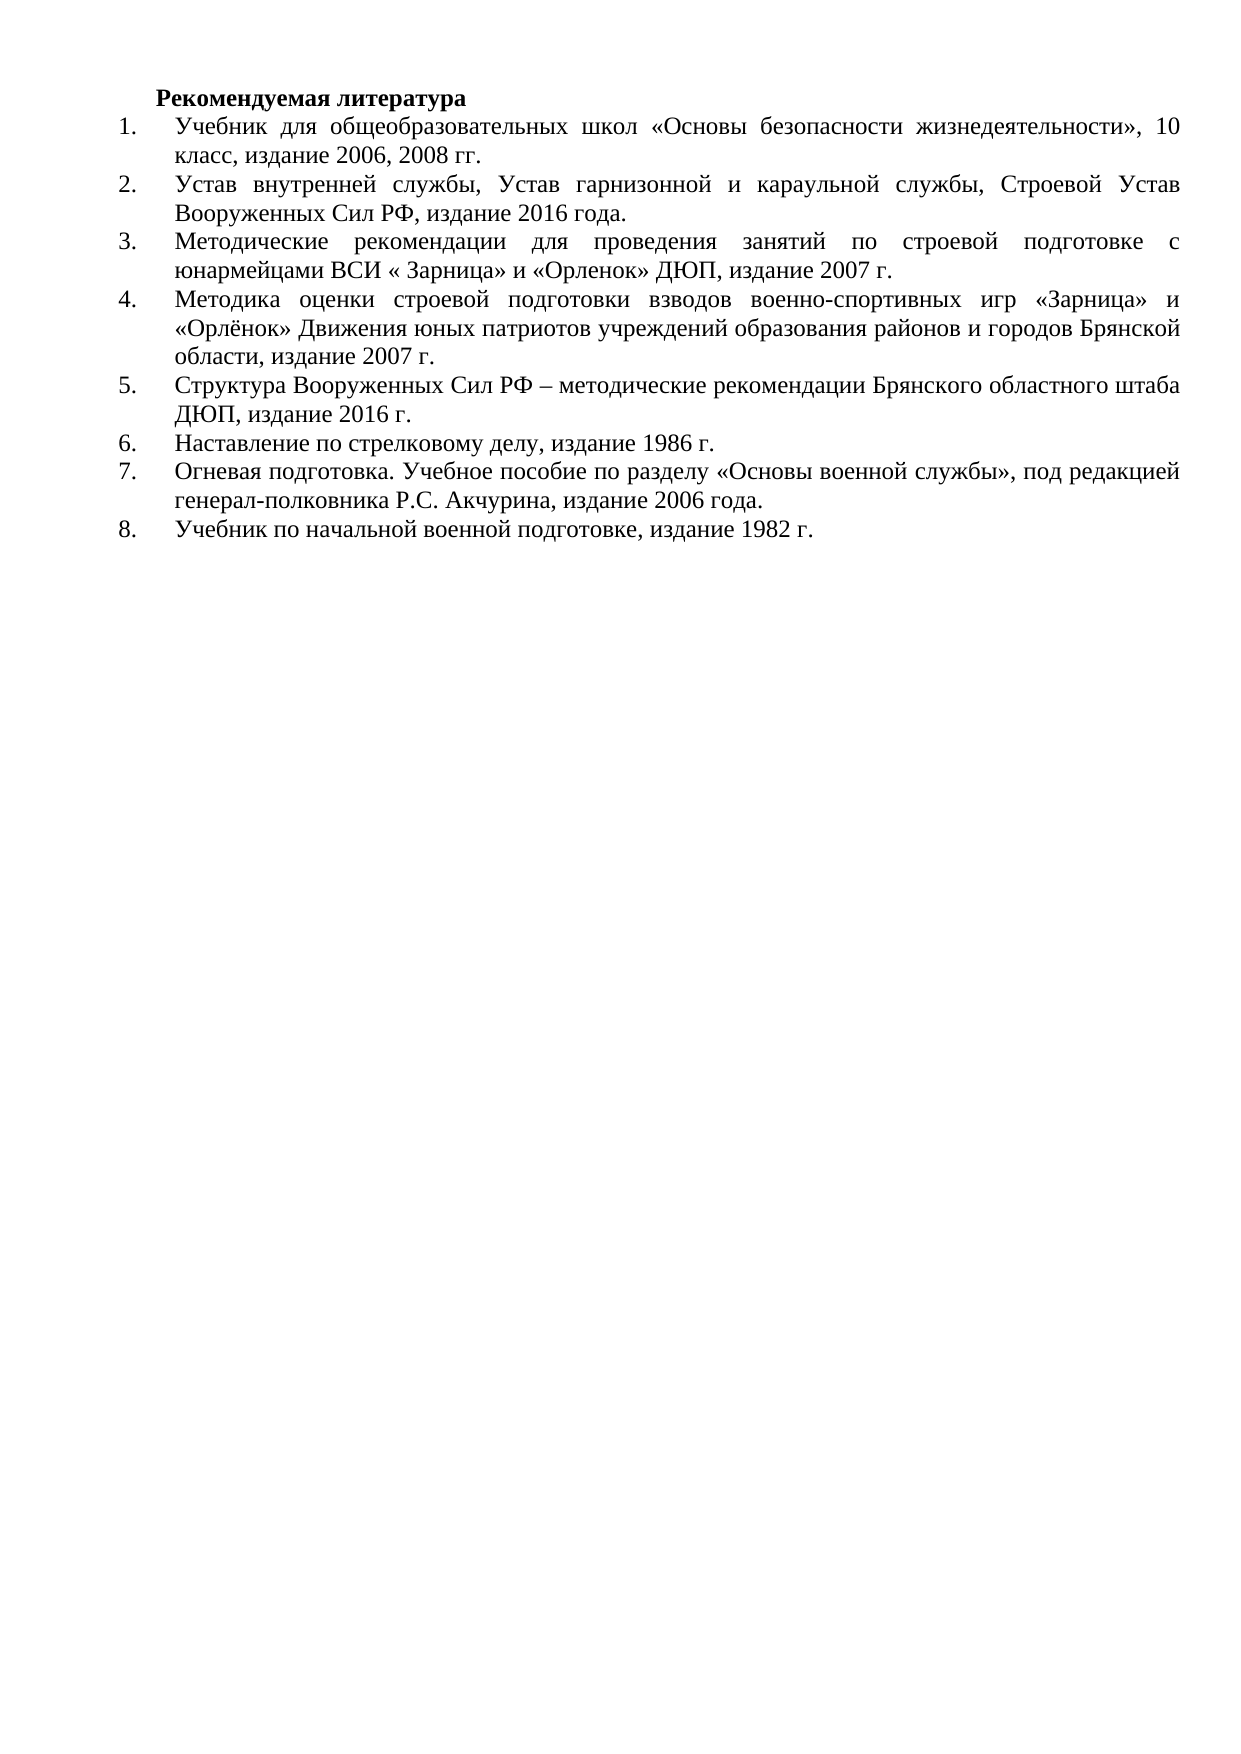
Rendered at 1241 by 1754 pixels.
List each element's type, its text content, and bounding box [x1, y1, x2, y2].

list Устав внутренней службы, Устав гарнизонной и караульной службы, Строевой Устав Вооруженных Сил РФ, издание 2016 года. [118, 169, 1181, 226]
text Рекомендуемая литература [156, 83, 1181, 111]
list Учебник по начальной военной подготовке, издание . [118, 514, 1181, 543]
list Методика оценки строевой подготовки взводов военно-спортивных игр «Зарница» и «Орлёнок» Движения юных патриотов учреждений образования районов и городов Брянской области, издание . [118, 284, 1181, 370]
list Наставление по стрелковому делу, издание 1986 г. [118, 428, 1181, 456]
list Структура Вооруженных Сил РФ – методические рекомендации Брянского областного штаба ДЮП, издание 2016 г. [118, 370, 1181, 428]
list Учебник для общеобразовательных школ «Основы безопасности жизнедеятельности», 10 класс, издание 2006, 2008 гг. [118, 111, 1181, 169]
list Методические рекомендации для проведения занятий по строевой подготовке с юнармейцами ВСИ « Зарница» и «Орленок» ДЮП, издание . [118, 226, 1181, 284]
list Огневая подготовка. Учебное пособие по разделу «Основы военной службы», под редакцией генерал-полковника Р.С. Акчурина, издание 2006 года. [118, 456, 1181, 514]
